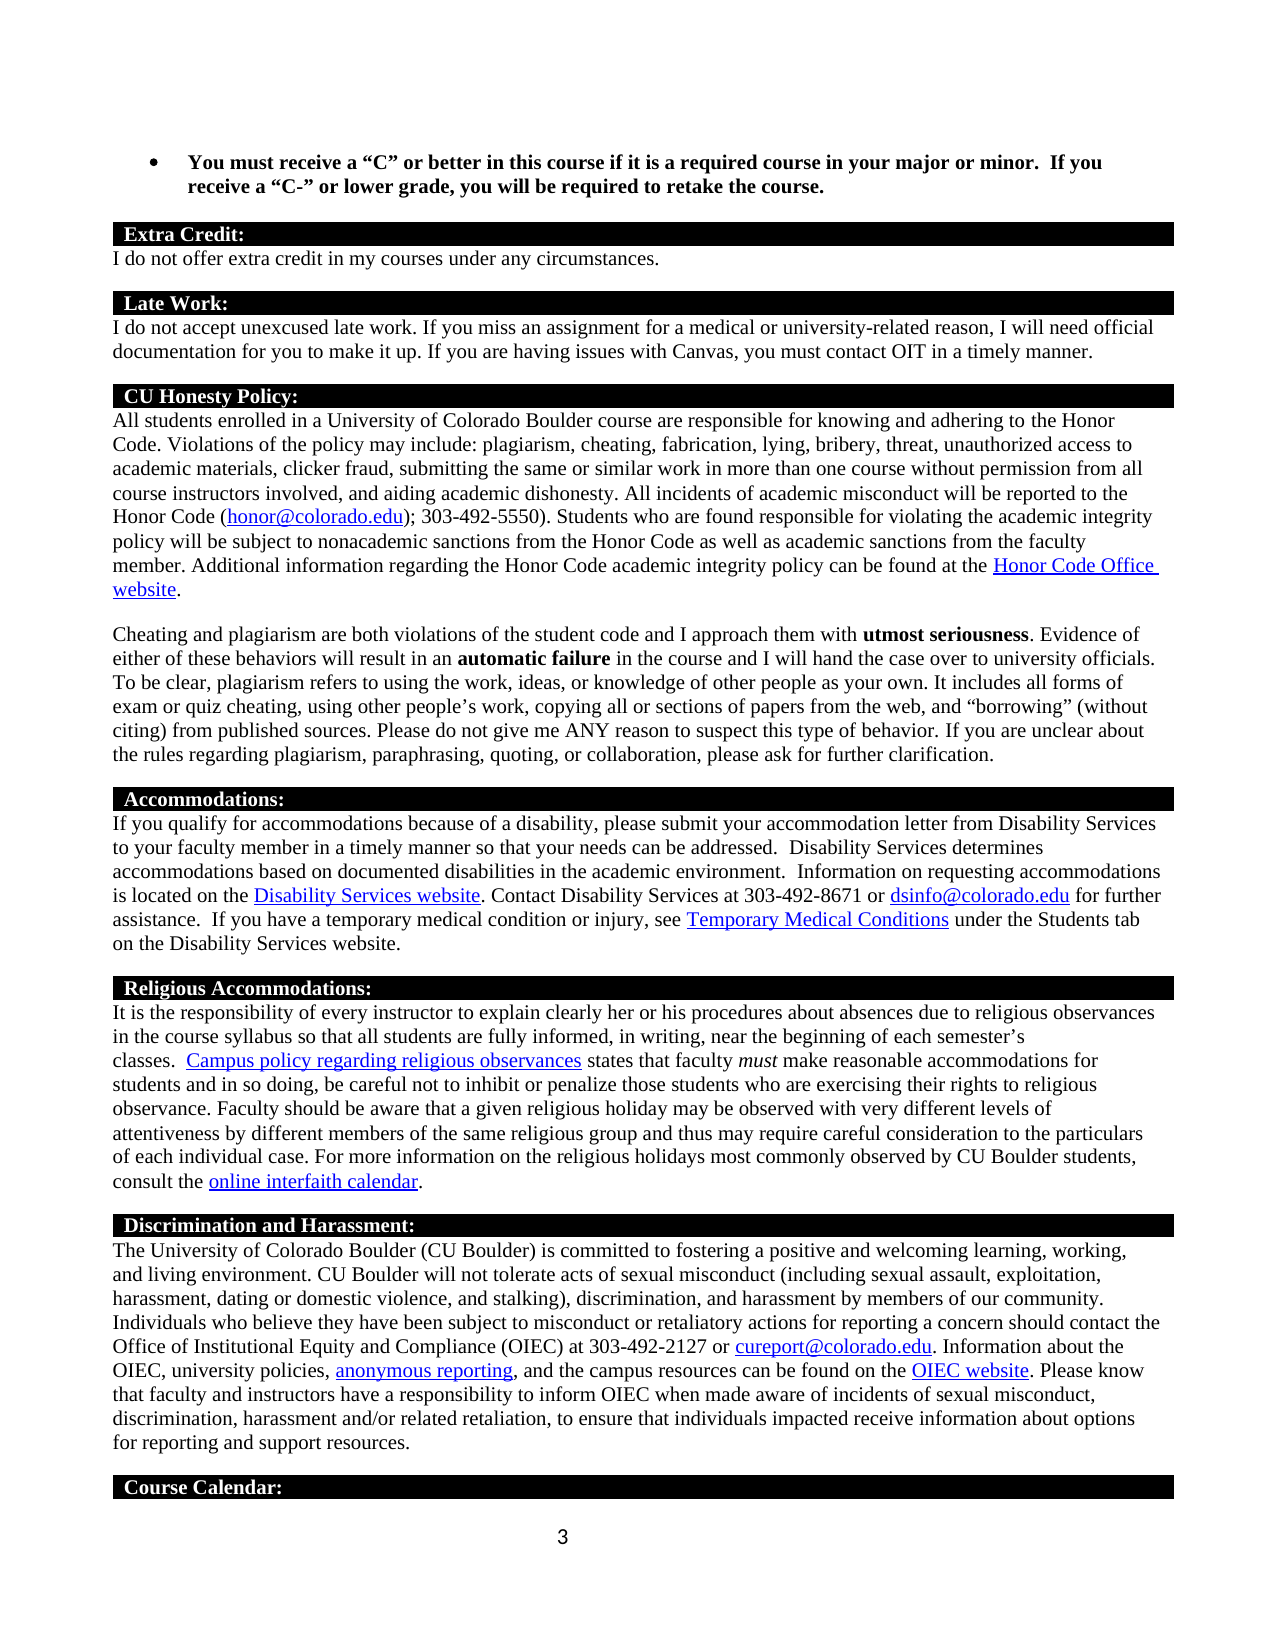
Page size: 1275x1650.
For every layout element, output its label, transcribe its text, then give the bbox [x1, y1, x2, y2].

text It is the responsibility of every instructor to explain clearly her or his procedures about absences due to religious observances in the course syllabus so that all students are fully informed, in writing, near the beginning of each semester’s classes. Campus policy regarding religious observances states that faculty must make reasonable accommodations for students and in so doing, be careful not to inhibit or penalize those students who are exercising their rights to religious observance. Faculty should be aware that a given religious holiday may be observed with very different levels of attentiveness by different members of the same religious group and thus may require careful consideration to the particulars of each individual case. For more information on the religious holidays most commonly observed by CU Boulder students, consult the online interfaith calendar. [112, 1000, 1162, 1193]
text If you qualify for accommodations because of a disability, please submit your accommodation letter from Disability Services to your faculty member in a timely manner so that your needs can be addressed. Disability Services determines accommodations based on documented disabilities in the academic environment. Information on requesting accommodations is located on the Disability Services website. Contact Disability Services at 303-492-8671 or dsinfo@colorado.edu for further assistance. If you have a temporary medical condition or injury, see Temporary Medical Conditions under the Students tab on the Disability Services website. [112, 811, 1162, 955]
text I do not accept unexcused late work. If you miss an assignment for a medical or university-related reason, I will need official documentation for you to make it up. If you are having issues with Canvas, you must contact OIT in a timely manner. [112, 315, 1162, 363]
text I do not offer extra credit in my courses under any circumstances. [112, 246, 1162, 270]
table_header Late Work: [113, 291, 1174, 315]
table_header Religious Accommodations: [113, 976, 1174, 1000]
text All students enrolled in a University of Colorado Boulder course are responsible for knowing and adhering to the Honor Code. Violations of the policy may include: plagiarism, cheating, fabrication, lying, bribery, threat, unauthorized access to academic materials, clicker fraud, submitting the same or similar work in more than one course without permission from all course instructors involved, and aiding academic dishonesty. All incidents of academic misconduct will be reported to the Honor Code (honor@colorado.edu); 303-492-5550). Students who are found responsible for violating the academic integrity policy will be subject to nonacademic sanctions from the Honor Code as well as academic sanctions from the faculty member. Additional information regarding the Honor Code academic integrity policy can be found at the Honor Code Office website. [112, 408, 1162, 601]
table_header Discrimination and Harassment: [113, 1214, 1174, 1237]
table_header Course Calendar: [113, 1475, 1174, 1499]
text The University of Colorado Boulder (CU Boulder) is committed to fostering a positive and welcoming learning, working, and living environment. CU Boulder will not tolerate acts of sexual misconduct (including sexual assault, exploitation, harassment, dating or domestic violence, and stalking), discrimination, and harassment by members of our community. Individuals who believe they have been subject to misconduct or retaliatory actions for reporting a concern should contact the Office of Institutional Equity and Compliance (OIEC) at 303-492-2127 or cureport@colorado.edu. Information about the OIEC, university policies, anonymous reporting, and the campus resources can be found on the OIEC website. Please know that faculty and instructors have a responsibility to inform OIEC when made aware of incidents of sexual misconduct, discrimination, harassment and/or related retaliation, to ensure that individuals impacted receive information about options for reporting and support resources. [112, 1237, 1162, 1454]
table_header Accommodations: [113, 787, 1174, 811]
list You must receive a “C” or better in this course if it is a required course in your major or minor. If you receive a “C-” or lower grade, you will be required to retake the course. [150, 150, 1162, 198]
text Cheating and plagiarism are both violations of the student code and I approach them with utmost seriousness. Evidence of either of these behaviors will result in an automatic failure in the course and I will hand the case over to university officials. To be clear, plagiarism refers to using the work, ideas, or knowledge of other people as your own. It includes all forms of exam or quiz cheating, using other people’s work, copying all or sections of papers from the web, and “borrowing” (without citing) from published sources. Please do not give me ANY reason to suspect this type of behavior. If you are unclear about the rules regarding plagiarism, paraphrasing, quoting, or collaboration, please ask for further clarification. [112, 622, 1162, 766]
table_header CU Honesty Policy: [113, 384, 1174, 408]
table_header Extra Credit: [113, 222, 1174, 246]
